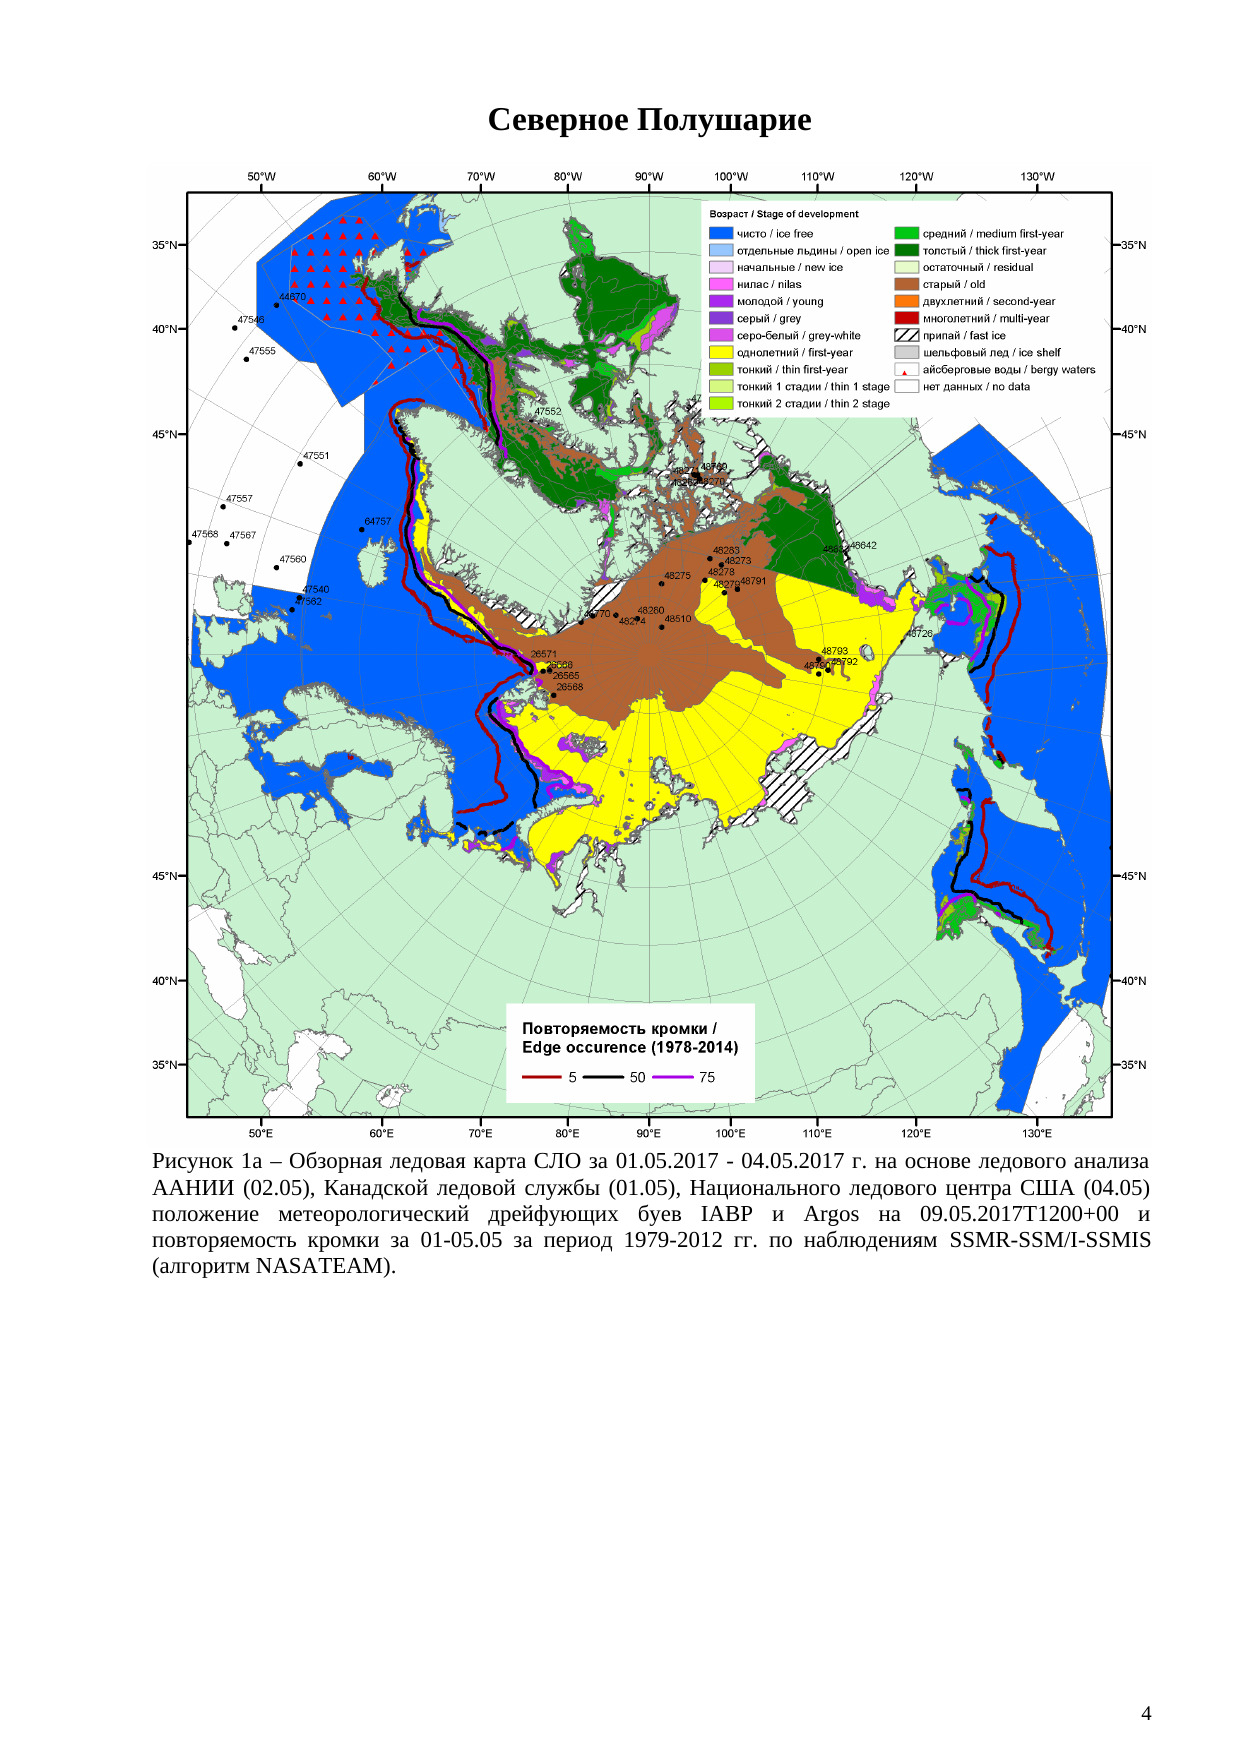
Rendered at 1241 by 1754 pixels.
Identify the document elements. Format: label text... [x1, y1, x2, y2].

subtitle Северное Полушарие [148, 99, 1152, 137]
picture [147, 161, 1152, 1148]
subtitle Рисунок 1а – Обзорная ледовая карта СЛО за 01.05.2017 - 04.05.2017 г. на основе ледового анализа ААНИИ (02.05), Канадской ледовой службы (01.05), Национального ледового центра США (04.05) положение метеорологический дрейфующих буев IABP и Argos на 09.05.2017T1200+00 и повторяемость кромки за 01-05.05 за период 1979-2012 гг. по наблюдениям SSMR-SSM/I-SSMIS (алгоритм NASATEAM). [152, 1148, 1152, 1279]
